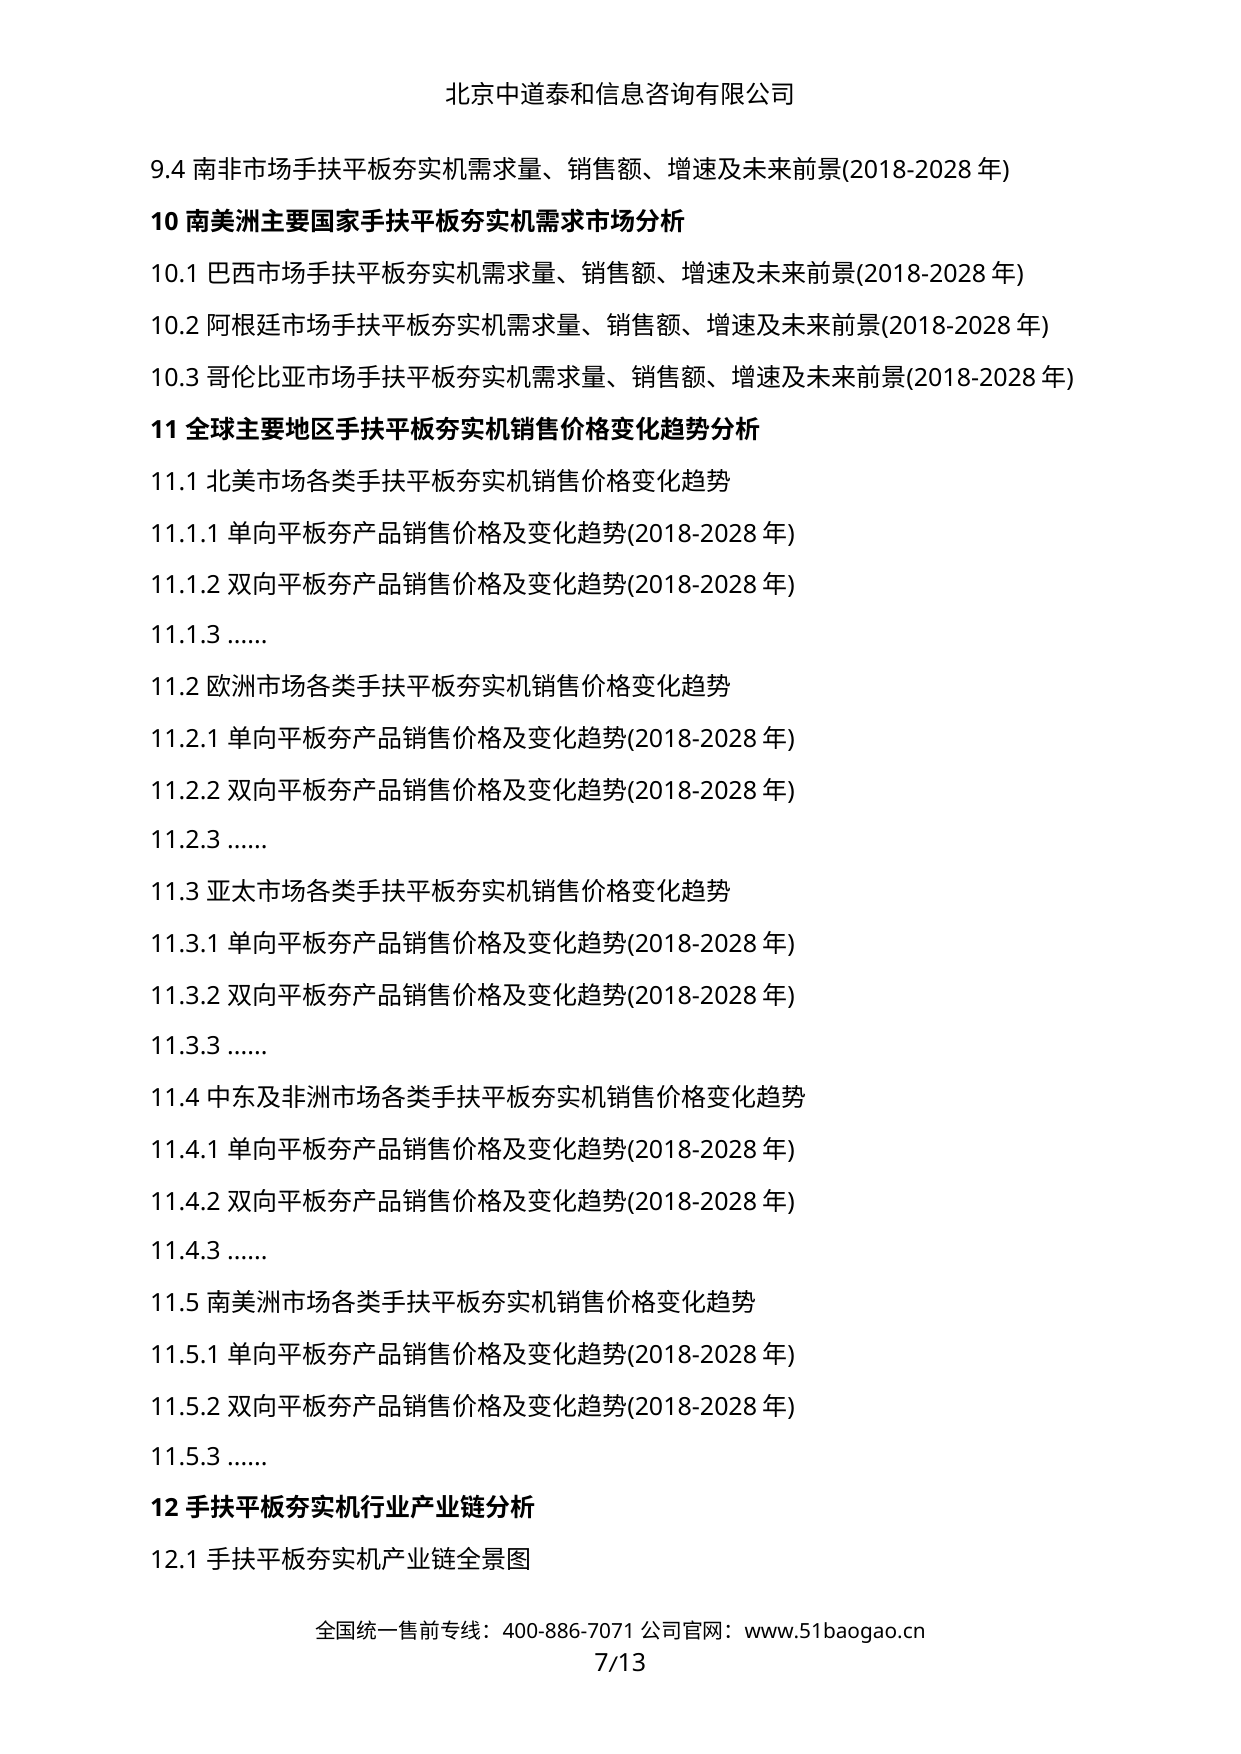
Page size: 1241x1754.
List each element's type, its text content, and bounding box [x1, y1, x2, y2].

text 11.3.3 ...... [150, 1027, 1090, 1062]
text 11.2 欧洲市场各类手扶平板夯实机销售价格变化趋势 [150, 667, 1090, 703]
text 11.1.3 ...... [150, 617, 1090, 651]
text 9.4 南非市场手扶平板夯实机需求量、销售额、增速及未来前景(2018-2028年) [150, 150, 1090, 186]
text 10 南美洲主要国家手扶平板夯实机需求市场分析 [150, 202, 1090, 238]
text 11.5.1 单向平板夯产品销售价格及变化趋势(2018-2028年) [150, 1334, 1090, 1371]
text 10.1 巴西市场手扶平板夯实机需求量、销售额、增速及未来前景(2018-2028年) [150, 254, 1090, 290]
text 11.3.1 单向平板夯产品销售价格及变化趋势(2018-2028年) [150, 924, 1090, 960]
text 11.5.2 双向平板夯产品销售价格及变化趋势(2018-2028年) [150, 1386, 1090, 1422]
text 12.1 手扶平板夯实机产业链全景图 [150, 1540, 1090, 1576]
text 10.2 阿根廷市场手扶平板夯实机需求量、销售额、增速及未来前景(2018-2028年) [150, 306, 1090, 342]
text 11.3 亚太市场各类手扶平板夯实机销售价格变化趋势 [150, 872, 1090, 908]
text 11.4.3 ...... [150, 1233, 1090, 1267]
text 11.2.3 ...... [150, 822, 1090, 856]
text 11.4.2 双向平板夯产品销售价格及变化趋势(2018-2028年) [150, 1181, 1090, 1217]
text 11.1.1 单向平板夯产品销售价格及变化趋势(2018-2028年) [150, 513, 1090, 549]
text 12 手扶平板夯实机行业产业链分析 [150, 1488, 1090, 1524]
text 11.3.2 双向平板夯产品销售价格及变化趋势(2018-2028年) [150, 976, 1090, 1012]
text 11.5.3 ...... [150, 1438, 1090, 1472]
text 11.2.2 双向平板夯产品销售价格及变化趋势(2018-2028年) [150, 770, 1090, 807]
text 11.2.1 单向平板夯产品销售价格及变化趋势(2018-2028年) [150, 718, 1090, 755]
text 11 全球主要地区手扶平板夯实机销售价格变化趋势分析 [150, 409, 1090, 446]
text 11.1.2 双向平板夯产品销售价格及变化趋势(2018-2028年) [150, 565, 1090, 601]
text 10.3 哥伦比亚市场手扶平板夯实机需求量、销售额、增速及未来前景(2018-2028年) [150, 357, 1090, 394]
text 11.4.1 单向平板夯产品销售价格及变化趋势(2018-2028年) [150, 1129, 1090, 1165]
text 11.4 中东及非洲市场各类手扶平板夯实机销售价格变化趋势 [150, 1077, 1090, 1113]
text 11.5 南美洲市场各类手扶平板夯实机销售价格变化趋势 [150, 1282, 1090, 1319]
text 11.1 北美市场各类手扶平板夯实机销售价格变化趋势 [150, 461, 1090, 497]
